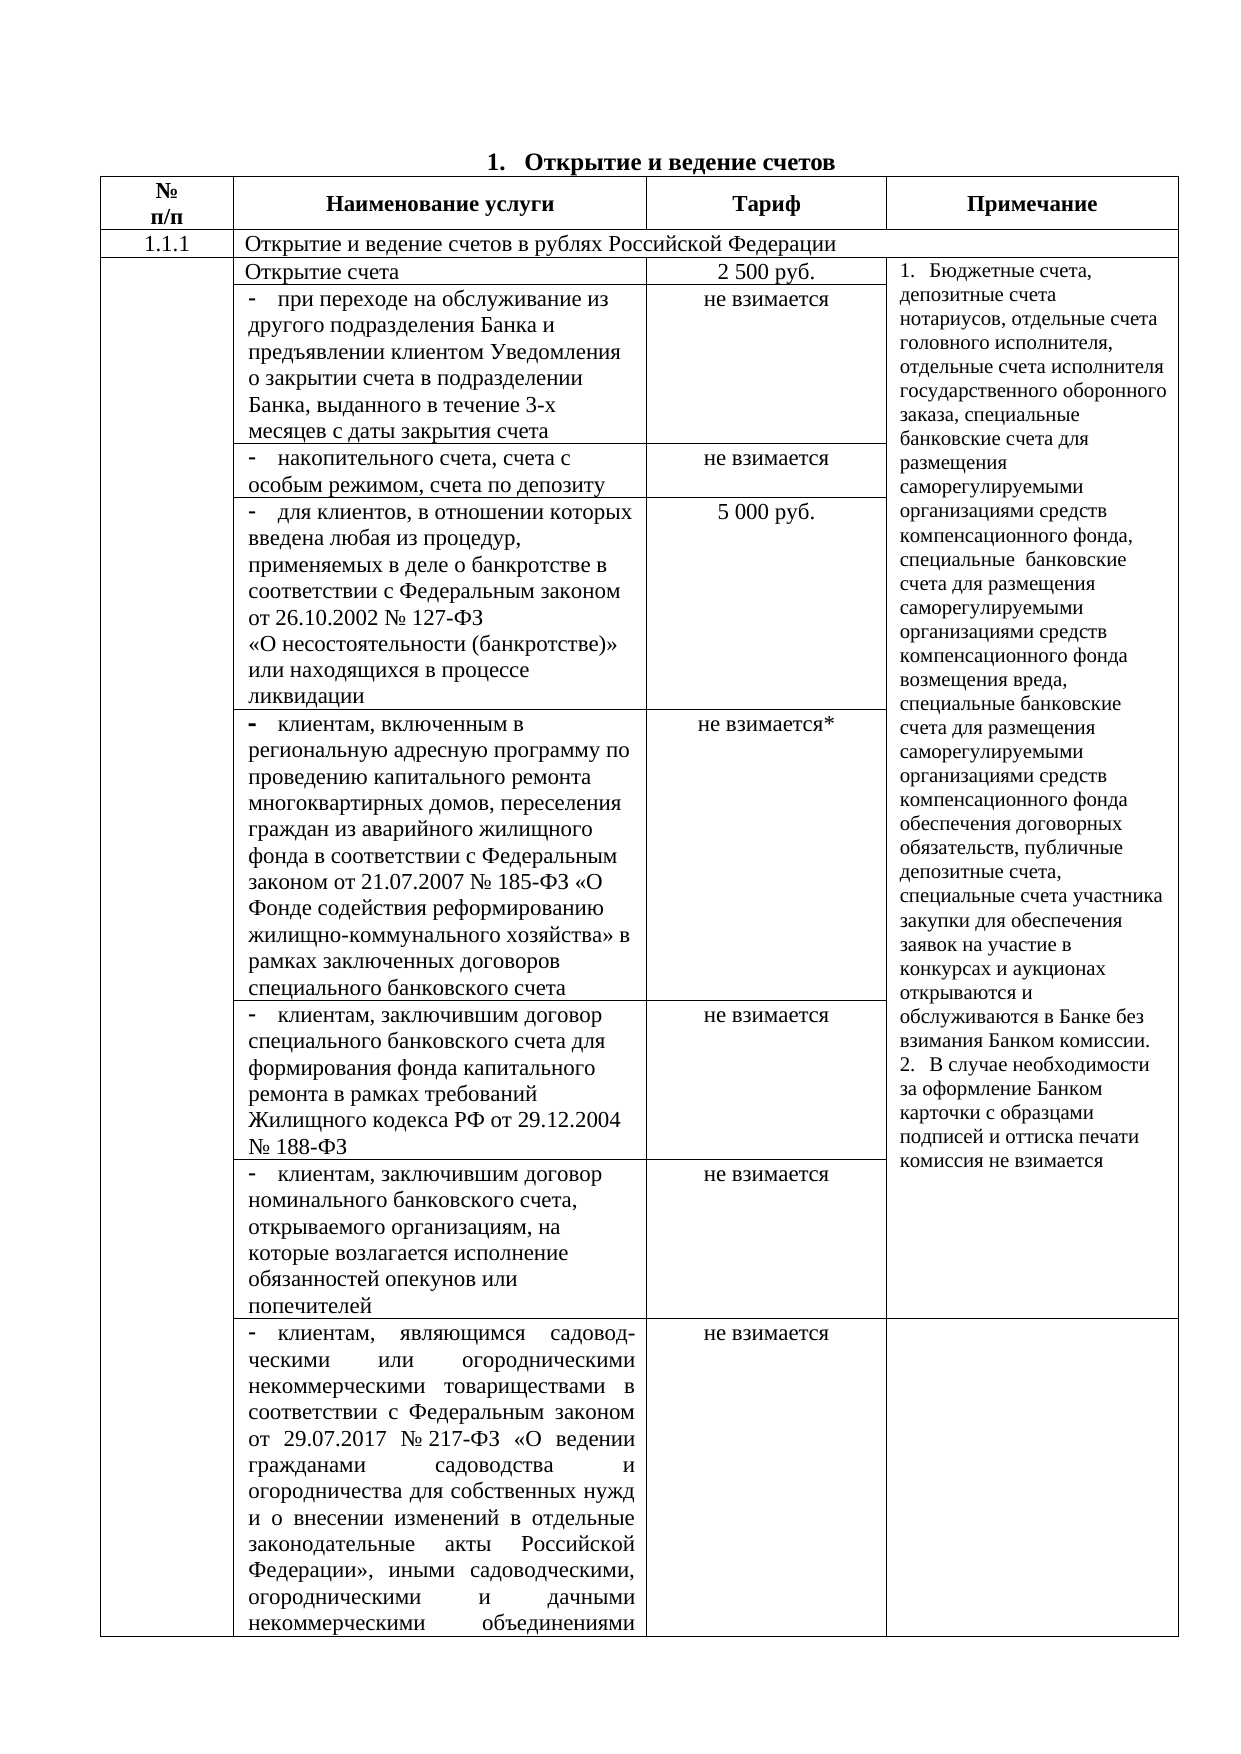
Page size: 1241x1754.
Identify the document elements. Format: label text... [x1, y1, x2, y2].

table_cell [234, 1319, 646, 1636]
table_cell не взимается [647, 1319, 886, 1636]
table_header № п/п [101, 177, 233, 229]
table_cell 2 500 руб. [647, 258, 886, 284]
table_cell клиентам, заключившим договор номинального банковского счета, открываемого организациям, на которые возлагается исполнение обязанностей опекунов или попечителей [234, 1160, 646, 1318]
table_cell Бюджетные счета, депозитные счета нотариусов, отдельные счета головного исполнителя, отдельные счета исполнителя государственного оборонного заказа, специальные банковские счета для размещения саморегулируемыми организациями средств компенсационного фонда, специальные банковские счета для размещения саморегулируемыми организациями средств компенсационного фонда возмещения вреда, специальные банковские счета для размещения саморегулируемыми организациями средств компенсационного фонда обеспечения договорных обязательств, публичные депозитные счета, специальные счета участника закупки для обеспечения заявок на участие в конкурсах и аукционах открываются и обслуживаются в Банке без взимания Банком комиссии. В случае необходимости за оформление Банком карточки с образцами подписей и оттиска печати комиссия не взимается [887, 258, 1178, 1318]
table_cell 5 000 руб. [647, 498, 886, 709]
table_cell клиентам, включенным в региональную адресную программу по проведению капитального ремонта многоквартирных домов, переселения граждан из аварийного жилищного фонда в соответствии с Федеральным законом от 21.07.2007 № 185-ФЗ «О Фонде содействия реформированию жилищно-коммунального хозяйства» в рамках заключенных договоров специального банковского счета [234, 710, 646, 1000]
table_cell не взимается [647, 1001, 886, 1159]
table_header Наименование услуги [234, 177, 646, 229]
table_cell для клиентов, в отношении которых введена любая из процедур, применяемых в деле о банкротстве в соответствии с Федеральным законом от 26.10.2002 № 127-ФЗ «О несостоятельности (банкротстве)» или находящихся в процессе ликвидации [234, 498, 646, 709]
table_header Примечание [887, 177, 1178, 229]
subtitle Открытие и ведение счетов [156, 147, 1167, 176]
table_cell 1.1.1 [101, 230, 233, 257]
table_cell не взимается* [647, 710, 886, 1000]
table_cell клиентам, заключившим договор специального банковского счета для формирования фонда капитального ремонта в рамках требований Жилищного кодекса РФ от 29.12.2004 № 188-ФЗ [234, 1001, 646, 1159]
table_cell при переходе на обслуживание из другого подразделения Банка и предъявлении клиентом Уведомления о закрытии счета в подразделении Банка, выданного в течение 3-х месяцев с даты закрытия счета [234, 285, 646, 443]
table_cell не взимается [647, 1160, 886, 1318]
table_header Тариф [647, 177, 886, 229]
table_cell не взимается [647, 444, 886, 497]
table_cell Открытие и ведение счетов в рублях Российской Федерации [234, 230, 1178, 257]
table_cell Открытие счета [234, 258, 646, 284]
table_cell накопительного счета, счета с особым режимом, счета по депозиту [234, 444, 646, 497]
table_cell [101, 258, 233, 1636]
table_cell [887, 1319, 1178, 1636]
table_cell не взимается [647, 285, 886, 443]
